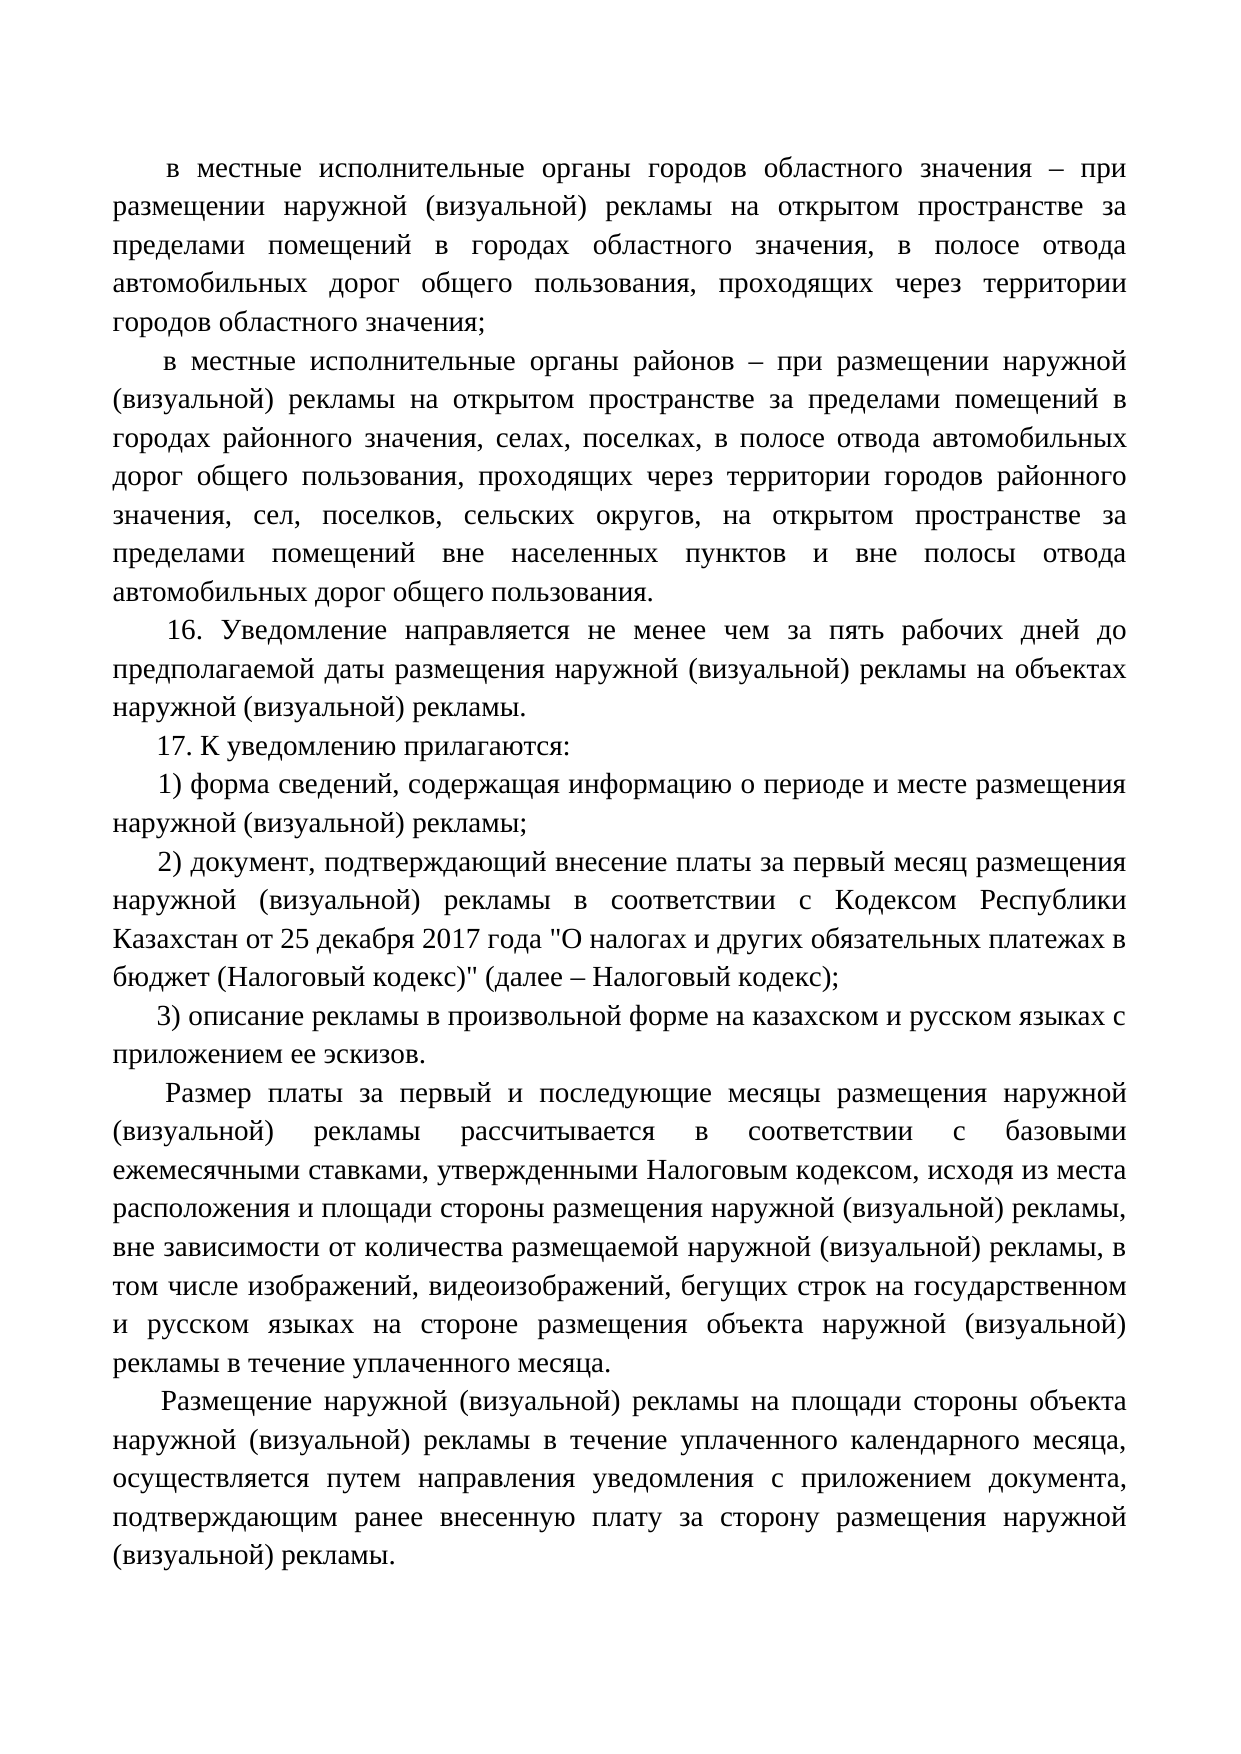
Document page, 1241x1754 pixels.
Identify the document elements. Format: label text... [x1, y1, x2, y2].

text 2) документ, подтверждающий внесение платы за первый месяц размещения наружной (визуальной) рекламы в соответствии с Кодексом Республики Казахстан от 25 декабря 2017 года "О налогах и других обязательных платежах в бюджет (Налоговый кодекс)" (далее – Налоговый кодекс); [112, 844, 1128, 993]
text 3) описание рекламы в произвольной форме на казахском и русском языках с приложением ее эскизов. [112, 998, 1128, 1070]
text в местные исполнительные органы районов – при размещении наружной (визуальной) рекламы на открытом пространстве за пределами помещений в городах районного значения, селах, поселках, в полосе отвода автомобильных дорог общего пользования, проходящих через территории городов районного значения, сел, поселков, сельских округов, на открытом пространстве за пределами помещений вне населенных пунктов и вне полосы отвода автомобильных дорог общего пользования. [112, 343, 1128, 607]
text Размещение наружной (визуальной) рекламы на площади стороны объекта наружной (визуальной) рекламы в течение уплаченного календарного месяца, осуществляется путем направления уведомления с приложением документа, подтверждающим ранее внесенную плату за сторону размещения наружной (визуальной) рекламы. [112, 1383, 1128, 1571]
text 17. К уведомлению прилагаются: [112, 728, 1128, 762]
text в местные исполнительные органы городов областного значения – при размещении наружной (визуальной) рекламы на открытом пространстве за пределами помещений в городах областного значения, в полосе отвода автомобильных дорог общего пользования, проходящих через территории городов областного значения; [112, 150, 1128, 338]
text Размер платы за первый и последующие месяцы размещения наружной (визуальной) рекламы рассчитывается в соответствии с базовыми ежемесячными ставками, утвержденными Налоговым кодексом, исходя из места расположения и площади стороны размещения наружной (визуальной) рекламы, вне зависимости от количества размещаемой наружной (визуальной) рекламы, в том числе изображений, видеоизображений, бегущих строк на государственном и русском языках на стороне размещения объекта наружной (визуальной) рекламы в течение уплаченного месяца. [112, 1075, 1128, 1378]
text 16. Уведомление направляется не менее чем за пять рабочих дней до предполагаемой даты размещения наружной (визуальной) рекламы на объектах наружной (визуальной) рекламы. [112, 612, 1128, 723]
text 1) форма сведений, содержащая информацию о периоде и месте размещения наружной (визуальной) рекламы; [112, 767, 1128, 839]
